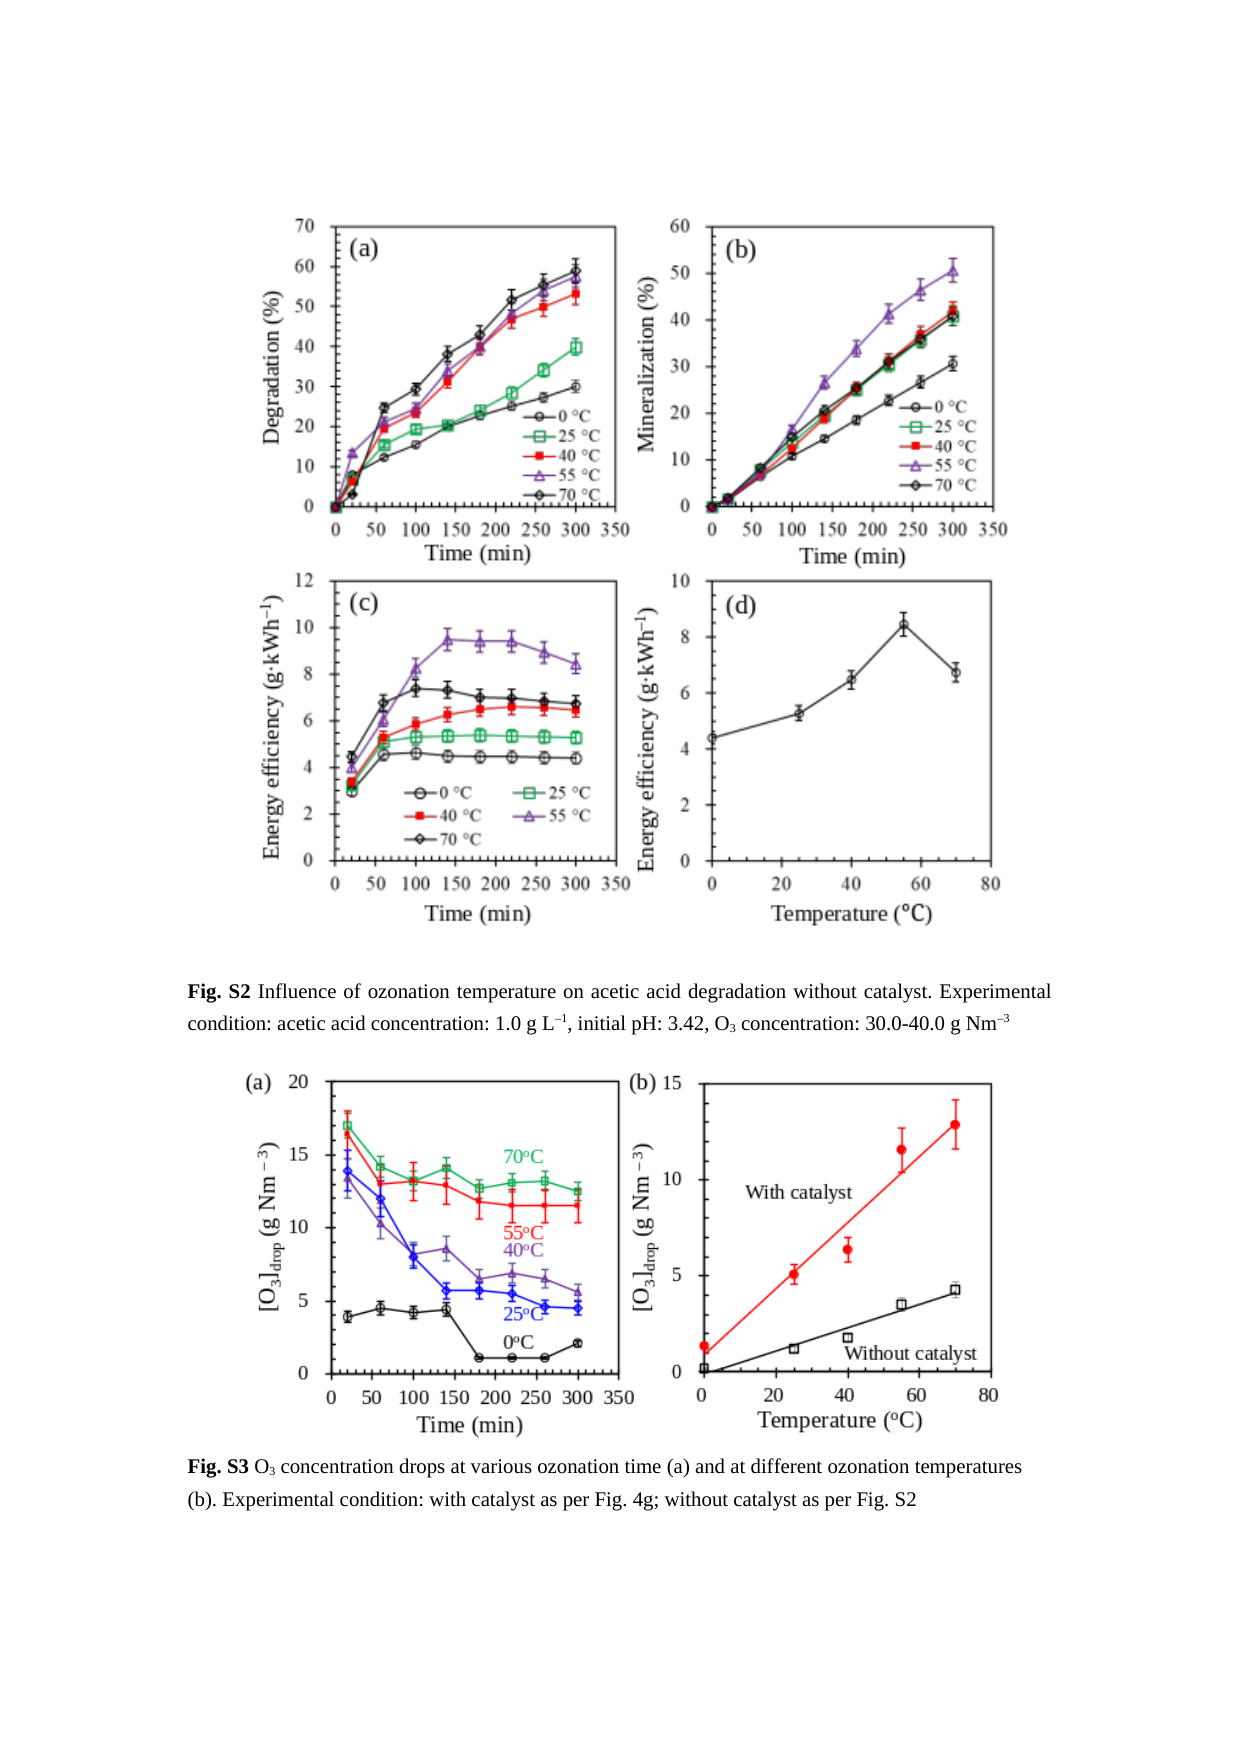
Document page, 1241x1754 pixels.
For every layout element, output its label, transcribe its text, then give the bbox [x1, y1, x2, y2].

text Fig. S3 O3 concentration drops at various ozonation time (a) and at different ozonation temperatures (b). Experimental condition: with catalyst as per Fig. 4g; without catalyst as per Fig. S2 [187, 1450, 1053, 1515]
text Fig. S2 Influence of ozonation temperature on acetic acid degradation without catalyst. Experimental condition: acetic acid concentration: 1.0 g L–1, initial pH: 3.42, O3 concentration: 30.0-40.0 g Nm–3 [187, 974, 1053, 1039]
